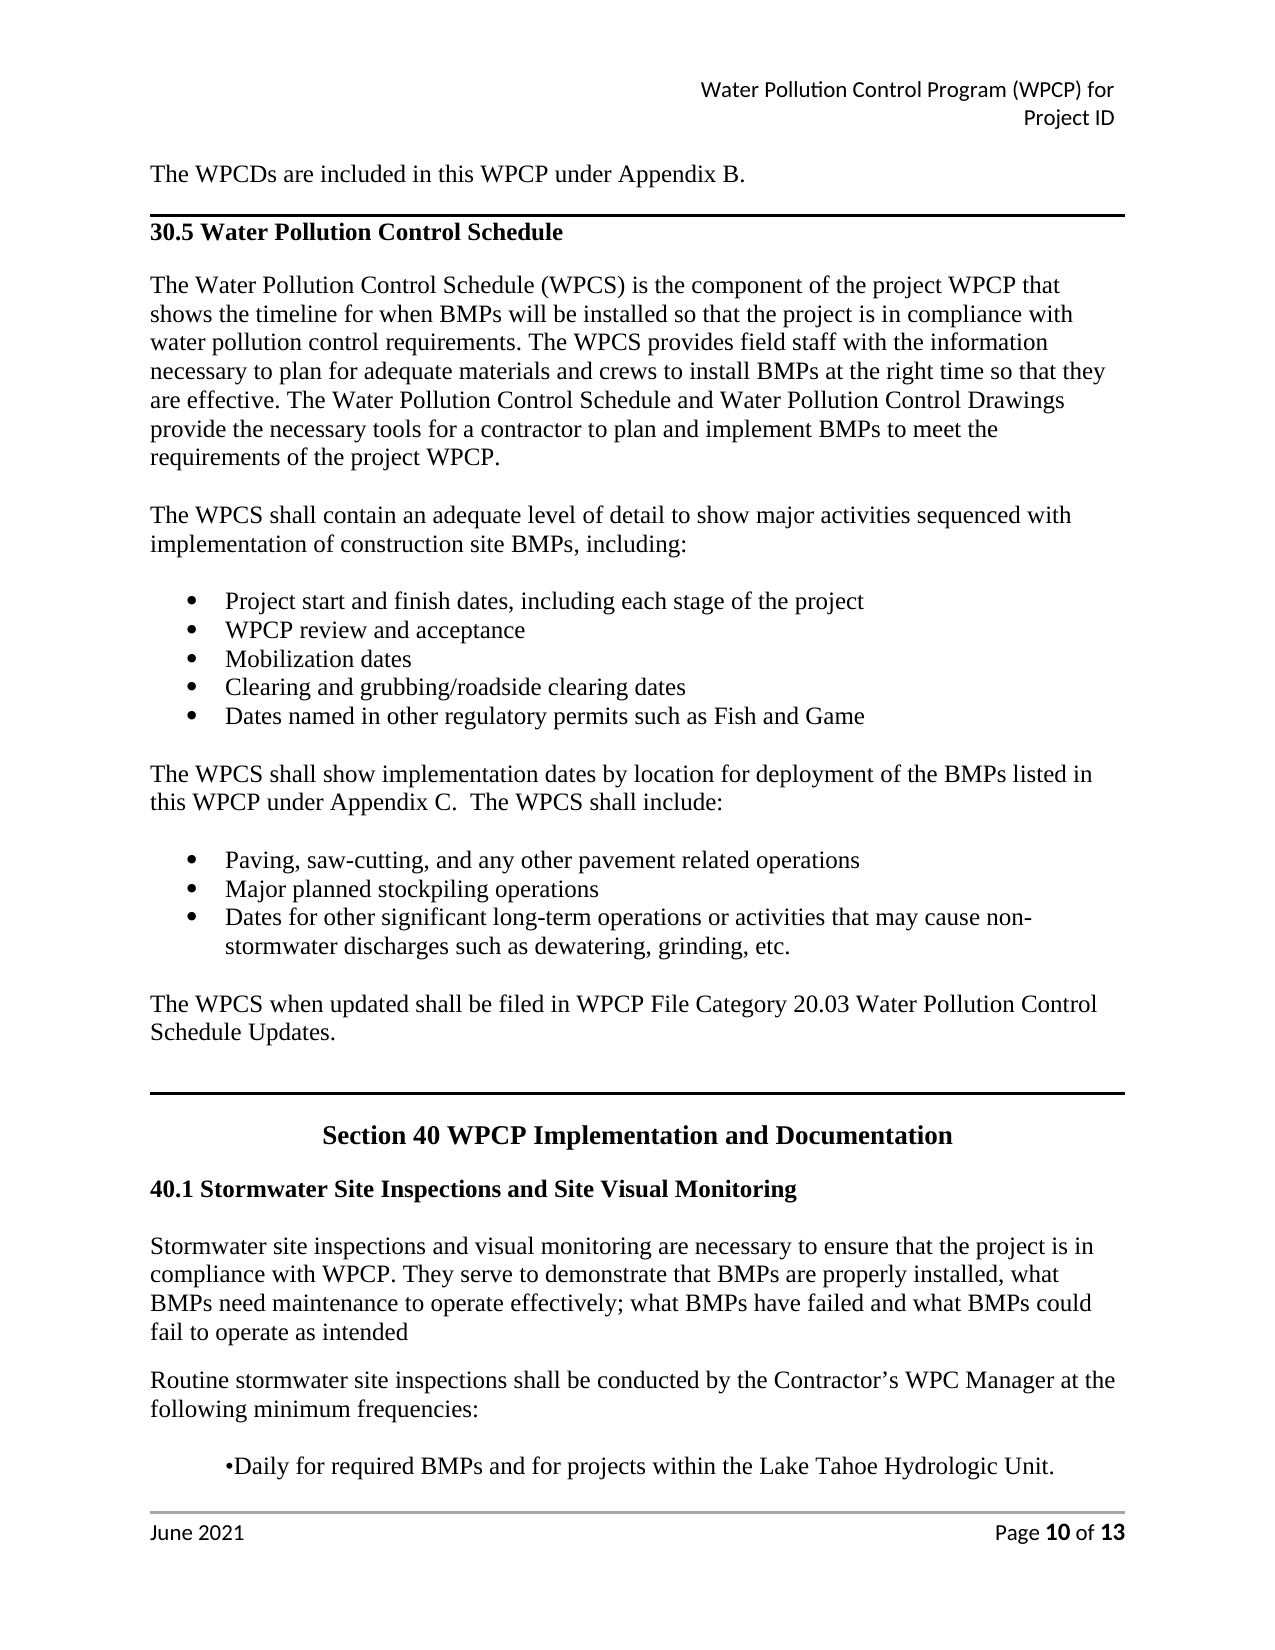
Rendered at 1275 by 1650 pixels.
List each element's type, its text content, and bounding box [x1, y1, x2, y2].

text The WPCS when updated shall be filed in WPCP File Category 20.03 Water Pollution Control Schedule Updates. [150, 989, 1125, 1046]
text Routine stormwater site inspections shall be conducted by the Contractor’s WPC Manager at the following minimum frequencies: [150, 1365, 1125, 1422]
text The Water Pollution Control Schedule (WPCS) is the component of the project WPCP that shows the timeline for when BMPs will be installed so that the project is in compliance with water pollution control requirements. The WPCS provides field staff with the information necessary to plan for adequate materials and crews to install BMPs at the right time so that they are effective. The Water Pollution Control Schedule and Water Pollution Control Drawings provide the necessary tools for a contractor to plan and implement BMPs to meet the requirements of the project WPCP. [150, 270, 1125, 471]
text The WPCS shall show implementation dates by location for deployment of the BMPs listed in this WPCP under Appendix C. The WPCS shall include: [150, 759, 1125, 816]
list Paving, saw-cutting, and any other pavement related operations [187, 845, 1125, 874]
text 30.5 Water Pollution Control Schedule [150, 217, 1125, 246]
list Dates named in other regulatory permits such as Fish and Game [187, 701, 1125, 730]
text The WPCS shall contain an adequate level of detail to show major activities sequenced with implementation of construction site BMPs, including: [150, 500, 1125, 557]
text 40.1 Stormwater Site Inspections and Site Visual Monitoring [150, 1174, 1125, 1203]
text Stormwater site inspections and visual monitoring are necessary to ensure that the project is in compliance with WPCP. They serve to demonstrate that BMPs are properly installed, what BMPs need maintenance to operate effectively; what BMPs have failed and what BMPs could fail to operate as intended [150, 1231, 1125, 1346]
list Project start and finish dates, including each stage of the project [187, 586, 1125, 615]
text The WPCDs are included in this WPCP under Appendix B. [150, 159, 1125, 188]
list Dates for other significant long-term operations or activities that may cause non-stormwater discharges such as dewatering, grinding, etc. [187, 902, 1125, 960]
text Section 40 WPCP Implementation and Documentation [150, 1119, 1125, 1150]
list Mobilization dates [187, 644, 1125, 672]
text •Daily for required BMPs and for projects within the Lake Tahoe Hydrologic Unit. [225, 1451, 1125, 1480]
list Major planned stockpiling operations [187, 874, 1125, 902]
list WPCP review and acceptance [187, 615, 1125, 644]
list Clearing and grubbing/roadside clearing dates [187, 672, 1125, 701]
